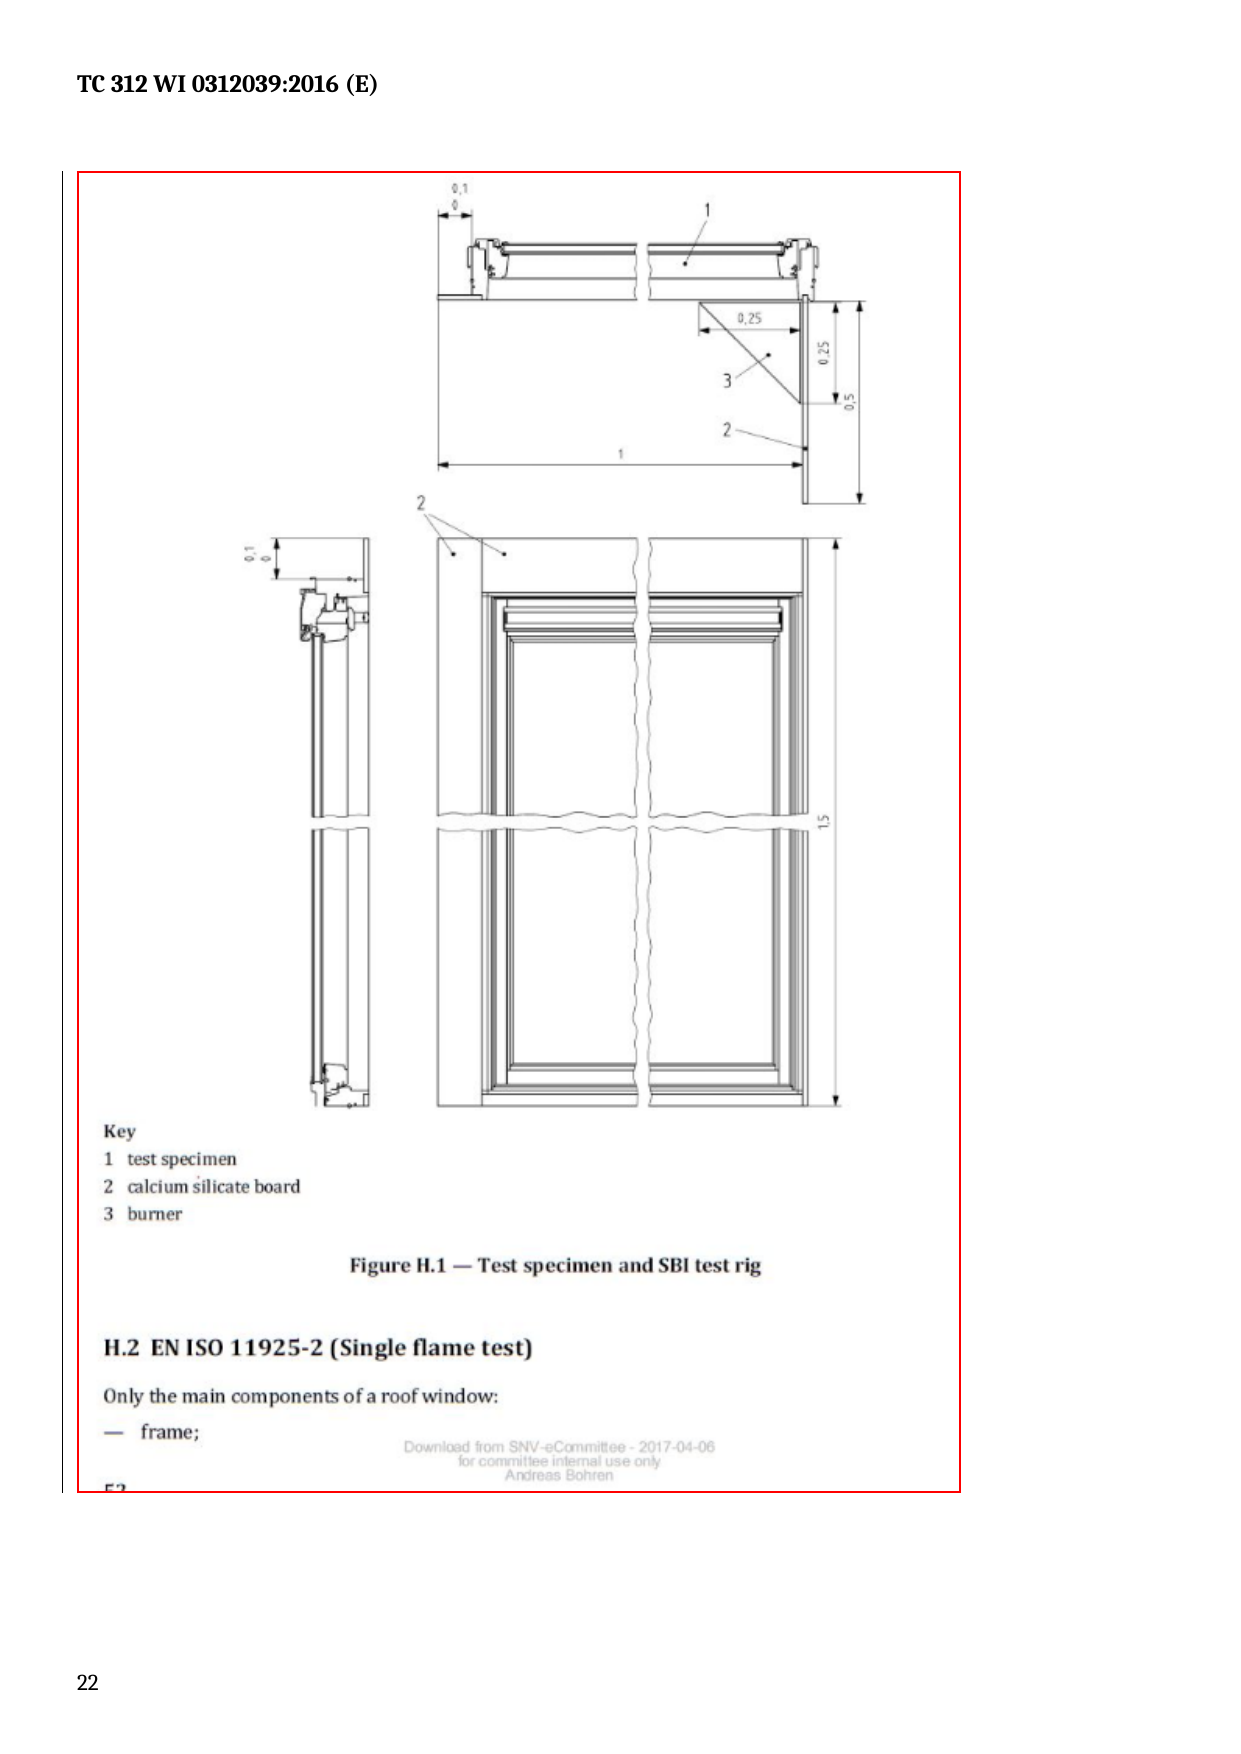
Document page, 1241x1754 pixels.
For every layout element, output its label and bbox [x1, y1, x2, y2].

picture [79, 173, 959, 1491]
